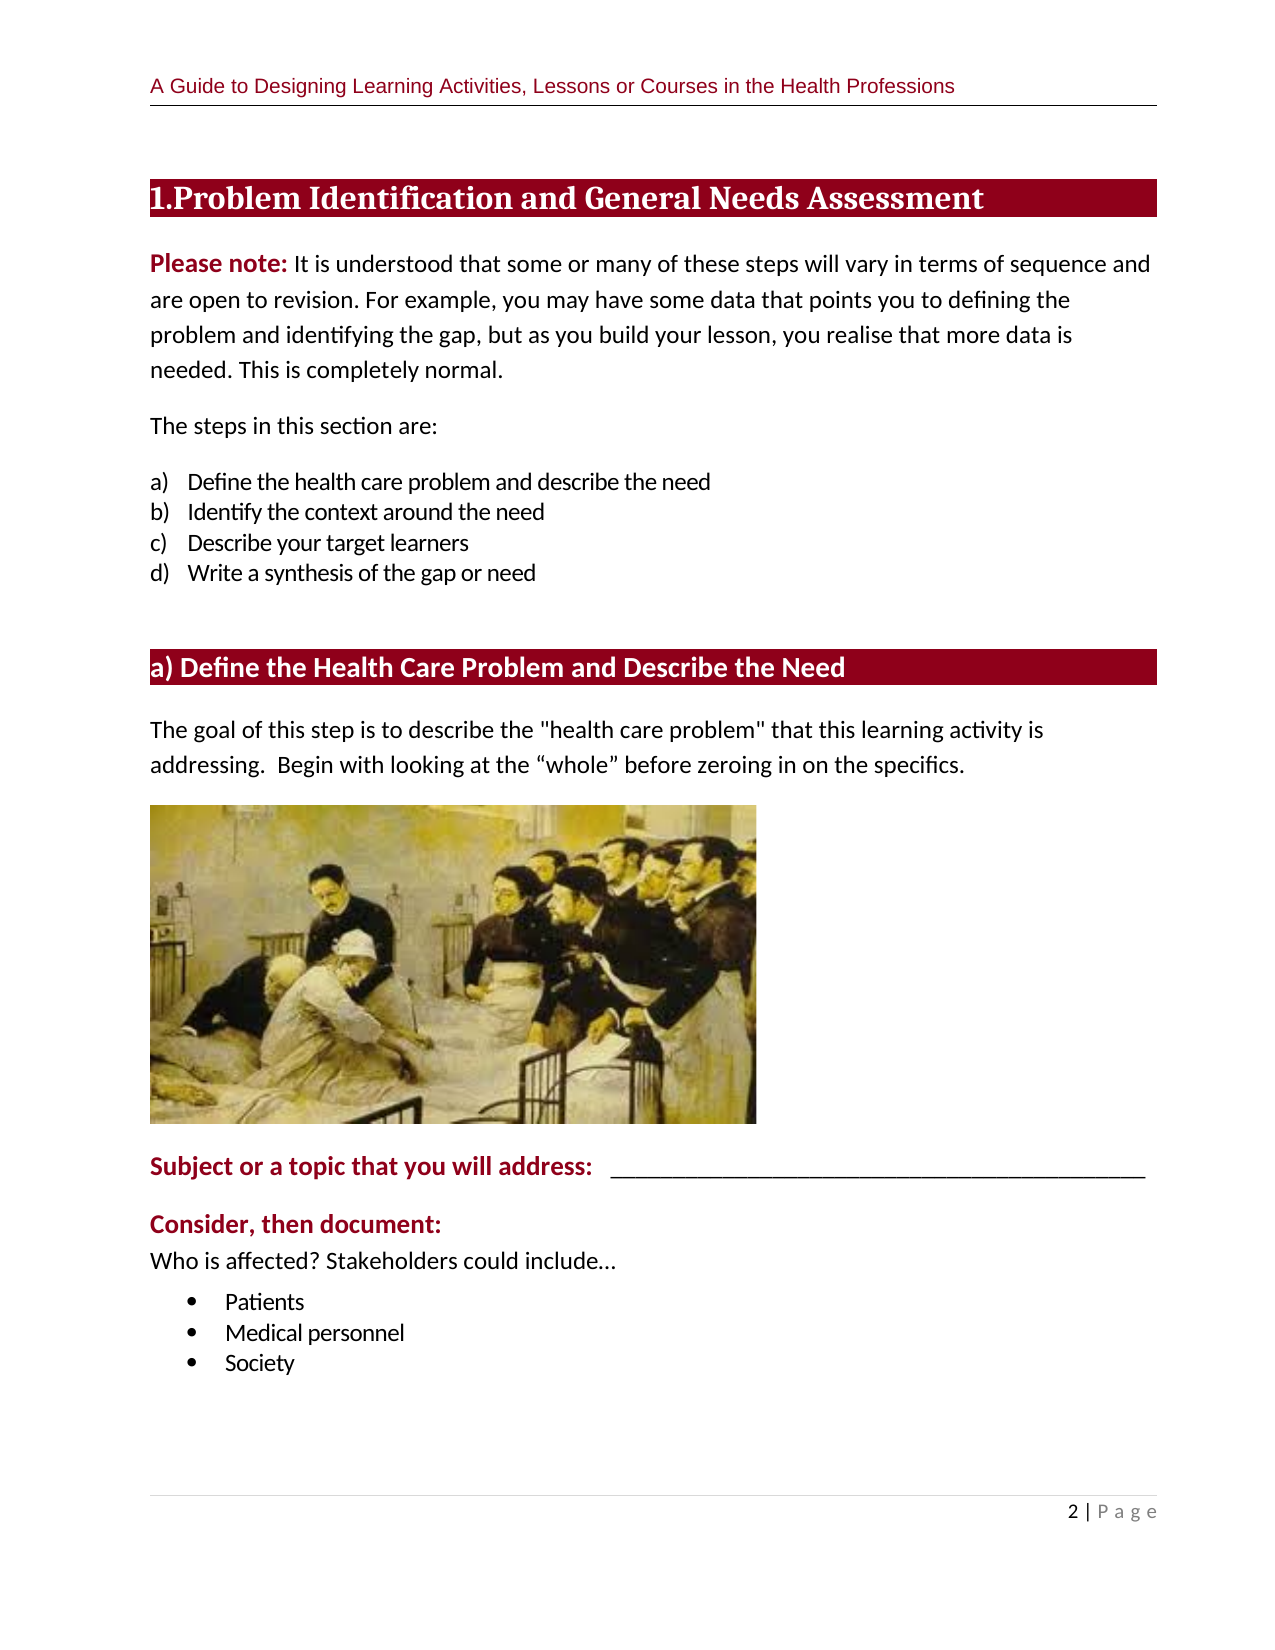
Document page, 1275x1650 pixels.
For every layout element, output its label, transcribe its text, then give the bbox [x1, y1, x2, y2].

list Identify the context around the need [150, 496, 1157, 527]
list Patients [187, 1287, 1157, 1317]
list Describe your target learners [150, 527, 1157, 557]
text Subject or a topic that you will address: ___________________________________________ [150, 1149, 1157, 1182]
list Medical personnel [187, 1317, 1157, 1348]
subtitle Consider, then document: [150, 1207, 1157, 1240]
list Society [187, 1348, 1157, 1378]
subtitle 1.Problem Identification and General Needs Assessment [150, 179, 1157, 217]
text The steps in this section are: [150, 410, 1157, 441]
picture [150, 805, 757, 1124]
subtitle a) Define the Health Care Problem and Describe the Need [150, 649, 1157, 685]
text Who is affected? Stakeholders could include… [150, 1245, 1157, 1276]
text Please note: It is understood that some or many of these steps will vary in terms of sequence and are open to revision. For example, you may have some data that points you to defining the problem and identifying the gap, but as you build your lesson, you realise that more data is needed. This is completely normal. [150, 247, 1157, 385]
list Write a synthesis of the gap or need [150, 557, 1157, 588]
text The goal of this step is to describe the "health care problem" that this learning activity is addressing. Begin with looking at the “whole” before zeroing in on the specifics. [150, 714, 1157, 779]
list Define the health care problem and describe the need [150, 466, 1157, 496]
